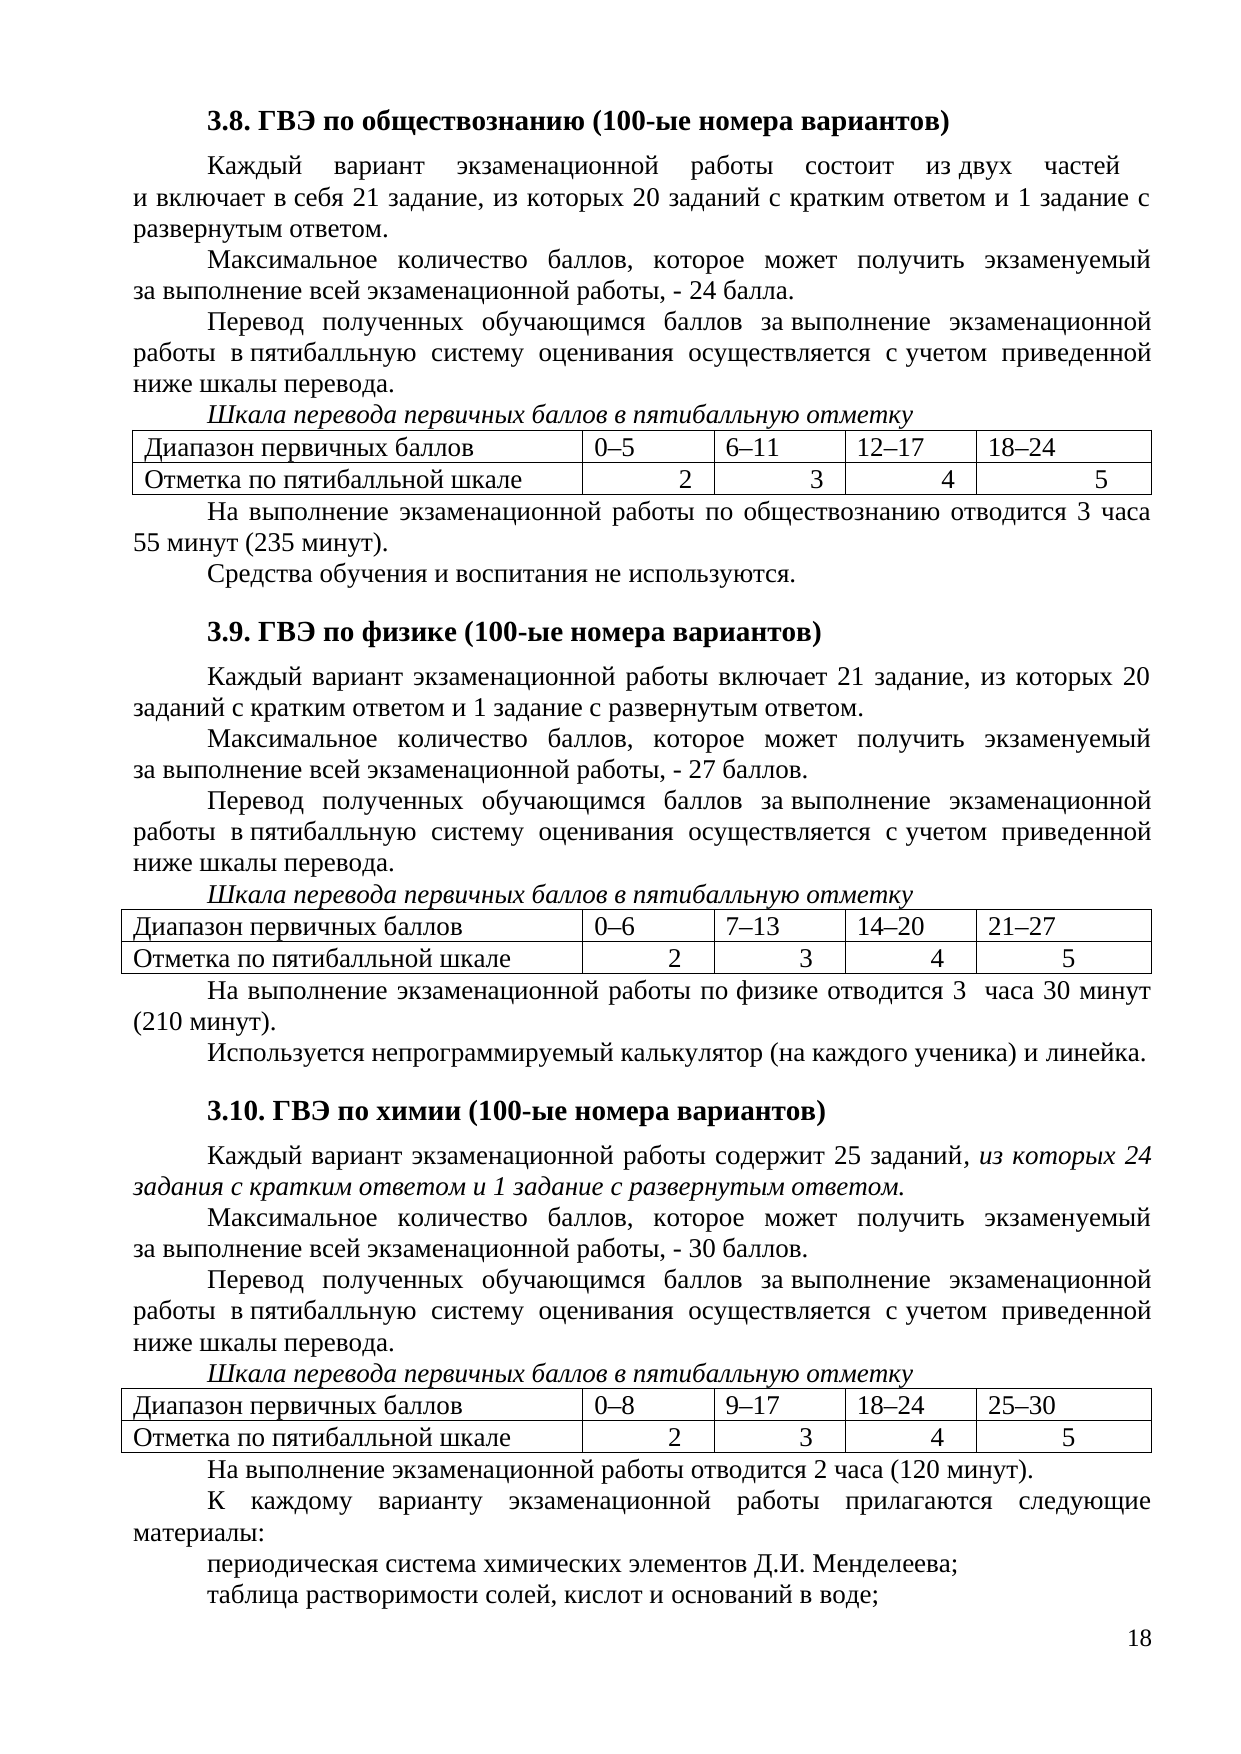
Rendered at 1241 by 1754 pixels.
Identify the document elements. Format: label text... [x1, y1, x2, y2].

text Максимальное количество баллов, которое может получить экзаменуемый за выполнение всей экзаменационной работы, - 30 баллов. [133, 1201, 1152, 1263]
table_cell 5 [977, 1421, 1151, 1452]
text периодическая система химических элементов Д.И. Менделеева; [133, 1547, 1152, 1578]
text Шкала перевода первичных баллов в пятибалльную отметку [133, 878, 1152, 909]
table_header 0–6 [583, 910, 714, 941]
table_header 6–11 [715, 431, 845, 462]
text На выполнение экзаменационной работы отводится 2 часа (120 минут). [133, 1453, 1152, 1484]
table_header 21–27 [977, 910, 1151, 941]
table_cell 5 [977, 463, 1151, 494]
text Максимальное количество баллов, которое может получить экзаменуемый за выполнение всей экзаменационной работы, - 24 балла. [133, 243, 1152, 305]
table_cell 2 [583, 463, 714, 494]
table_cell 3 [715, 463, 845, 494]
table_header Диапазон первичных баллов [133, 431, 582, 462]
table_cell Отметка по пятибалльной шкале [122, 942, 582, 973]
subtitle 3.10. ГВЭ по химии (100-ые номера вариантов) [133, 1093, 1152, 1126]
table_header 18–24 [977, 431, 1151, 462]
table_header Диапазон первичных баллов [122, 910, 582, 941]
text Шкала перевода первичных баллов в пятибалльную отметку [133, 1357, 1152, 1388]
table_cell Отметка по пятибалльной шкале [122, 1421, 582, 1452]
text Каждый вариант экзаменационной работы состоит из двух частей и включает в себя 21 задание, из которых 20 заданий с кратким ответом и 1 задание с развернутым ответом. [133, 149, 1152, 243]
table_cell 4 [846, 463, 976, 494]
table_header 12–17 [846, 431, 976, 462]
text Каждый вариант экзаменационной работы включает 21 задание, из которых 20 заданий с кратким ответом и 1 задание с развернутым ответом. [133, 660, 1152, 722]
text Шкала перевода первичных баллов в пятибалльную отметку [133, 399, 1152, 430]
table_cell 4 [846, 1421, 976, 1452]
table_cell 3 [715, 942, 845, 973]
table_header Диапазон первичных баллов [122, 1389, 582, 1420]
text На выполнение экзаменационной работы по обществознанию отводится 3 часа 55 минут (235 минут). [133, 495, 1152, 557]
subtitle 3.8. ГВЭ по обществознанию (100-ые номера вариантов) [133, 103, 1152, 137]
table_header 18–24 [846, 1389, 976, 1420]
table_cell 3 [715, 1421, 845, 1452]
table_cell 4 [846, 942, 976, 973]
text Каждый вариант экзаменационной работы содержит 25 заданий, из которых 24 задания с кратким ответом и 1 задание с развернутым ответом. [133, 1139, 1152, 1201]
text Максимальное количество баллов, которое может получить экзаменуемый за выполнение всей экзаменационной работы, - 27 баллов. [133, 722, 1152, 784]
text К каждому варианту экзаменационной работы прилагаются следующие материалы: [133, 1484, 1152, 1547]
subtitle 3.9. ГВЭ по физике (100-ые номера вариантов) [133, 614, 1152, 647]
text Средства обучения и воспитания не используются. [133, 557, 1152, 589]
table_header 25–30 [977, 1389, 1151, 1420]
table_header 14–20 [846, 910, 976, 941]
table_cell Отметка по пятибалльной шкале [133, 463, 582, 494]
text Используется непрограммируемый калькулятор (на каждого ученика) и линейка. [133, 1037, 1152, 1068]
table_cell 2 [583, 1421, 714, 1452]
text На выполнение экзаменационной работы по физике отводится 3 часа 30 минут (210 минут). [133, 974, 1152, 1037]
table_cell 5 [977, 942, 1151, 973]
table_header 9–17 [715, 1389, 845, 1420]
table_cell 2 [583, 942, 714, 973]
table_header 7–13 [715, 910, 845, 941]
table_header 0–5 [583, 431, 714, 462]
table_header 0–8 [583, 1389, 714, 1420]
text таблица растворимости солей, кислот и оснований в воде; [133, 1578, 1152, 1609]
